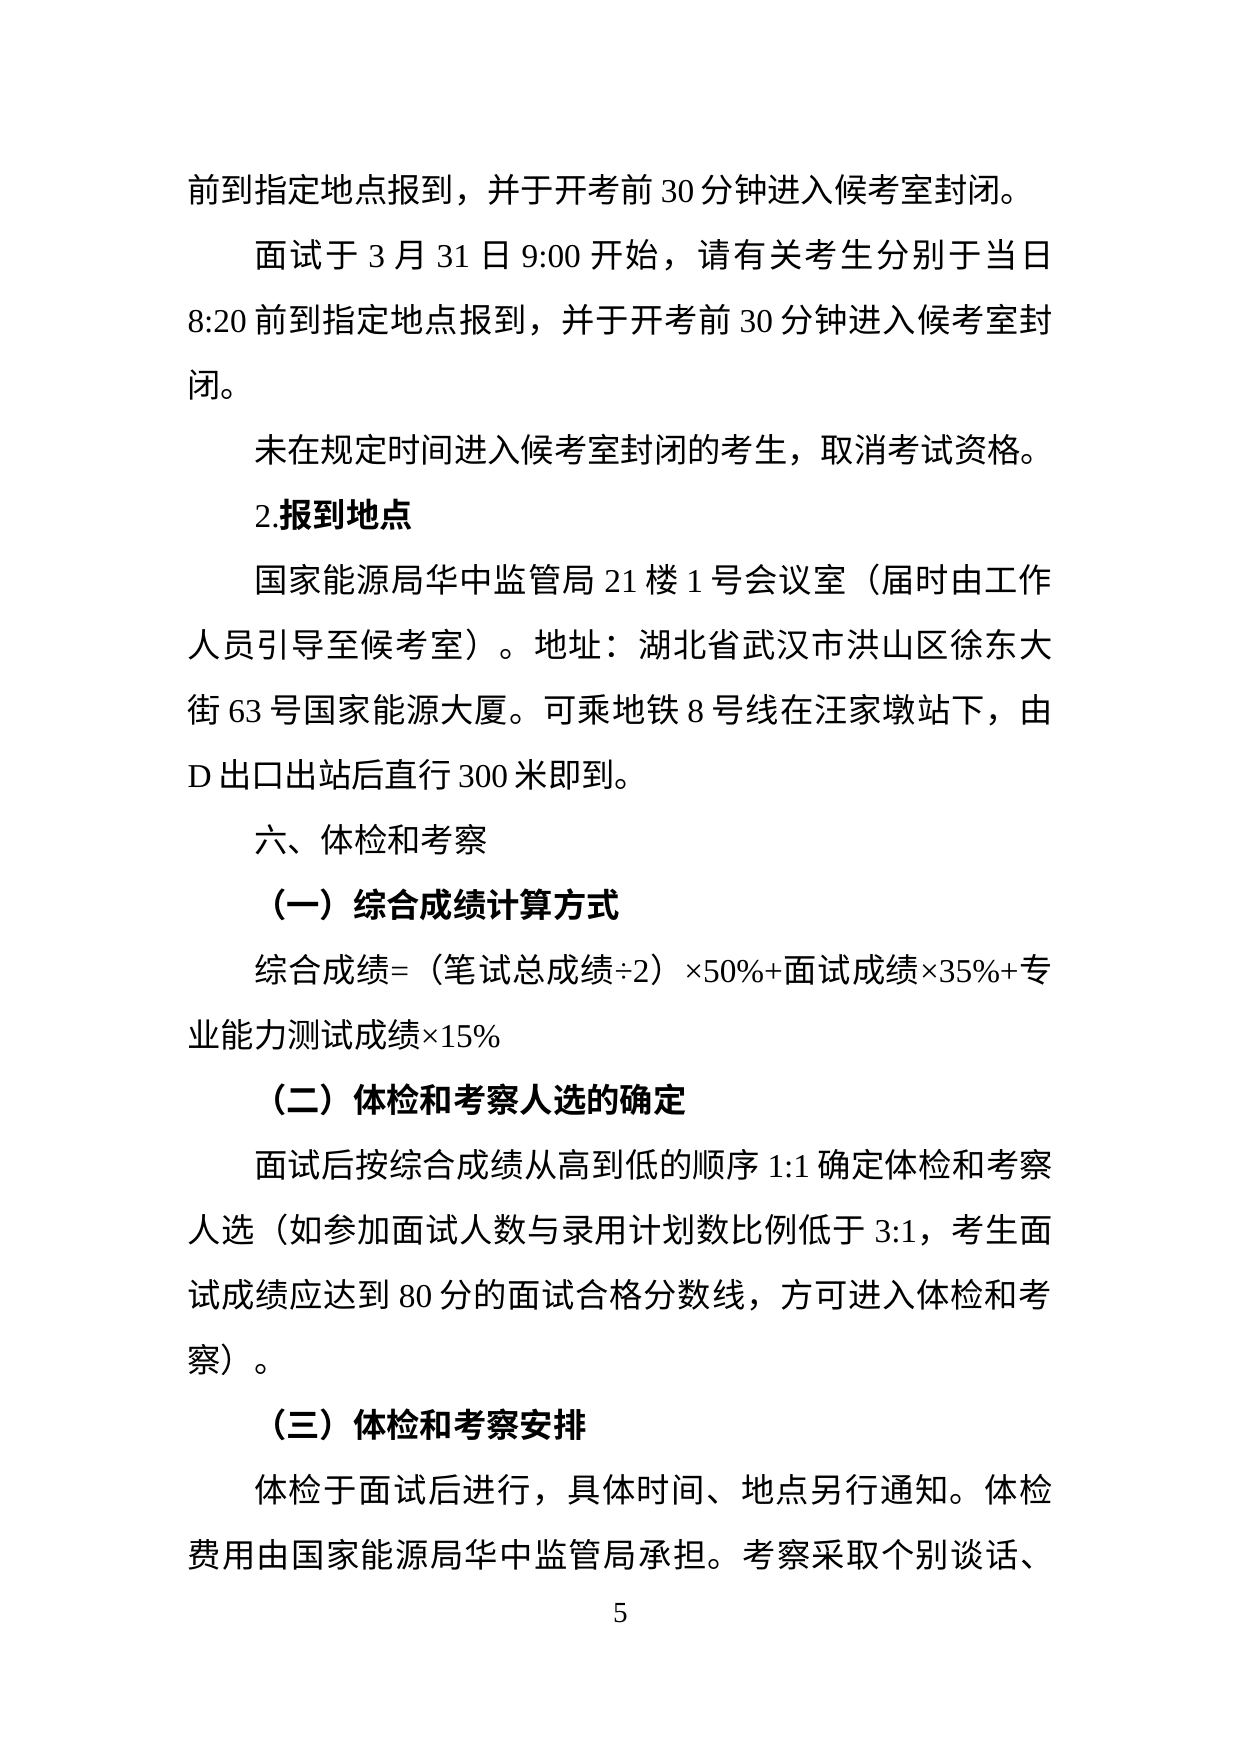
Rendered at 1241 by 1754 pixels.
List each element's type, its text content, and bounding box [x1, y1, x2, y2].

text （三）体检和考察安排 [187, 1390, 1053, 1455]
text 未在规定时间进入候考室封闭的考生，取消考试资格。 [187, 415, 1053, 480]
text 六、体检和考察 [187, 805, 1053, 870]
text （一）综合成绩计算方式 [187, 870, 1053, 935]
text 面试于9:00开始，请有关考生分别于当日8:20前到指定地点报到，并于开考前30分钟进入候考室封闭。 [187, 220, 1053, 415]
text 国家能源局华中监管局21楼1号会议室（届时由工作人员引导至候考室）。地址：湖北省武汉市洪山区徐东大街63号国家能源大厦。可乘地铁8号线在汪家墩站下，由D出口出站后直行即到。 [187, 545, 1053, 619]
text 面试后按综合成绩从高到低的顺序1:1确定体检和考察人选（如参加面试人数与录用计划数比例低于3:1，考生面试成绩应达到80分的面试合格分数线，方可进入体检和考察）。 [187, 1130, 1053, 1390]
text 2.报到地点 [187, 480, 1053, 545]
text （二）体检和考察人选的确定 [187, 1065, 1053, 1130]
text 综合成绩=（笔试总成绩÷2）×50%+面试成绩×35%+专业能力测试成绩×15% [187, 935, 1053, 1065]
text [187, 1455, 1053, 1585]
text 国家能源局华中监管局21楼1号会议室（届时由工作人员引导至候考室）。地址：湖北省武汉市洪山区徐东大街63号国家能源大厦。可乘地铁8号线在汪家墩站下，由D出口出站后直行即到。 [187, 667, 1053, 805]
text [187, 155, 1053, 220]
